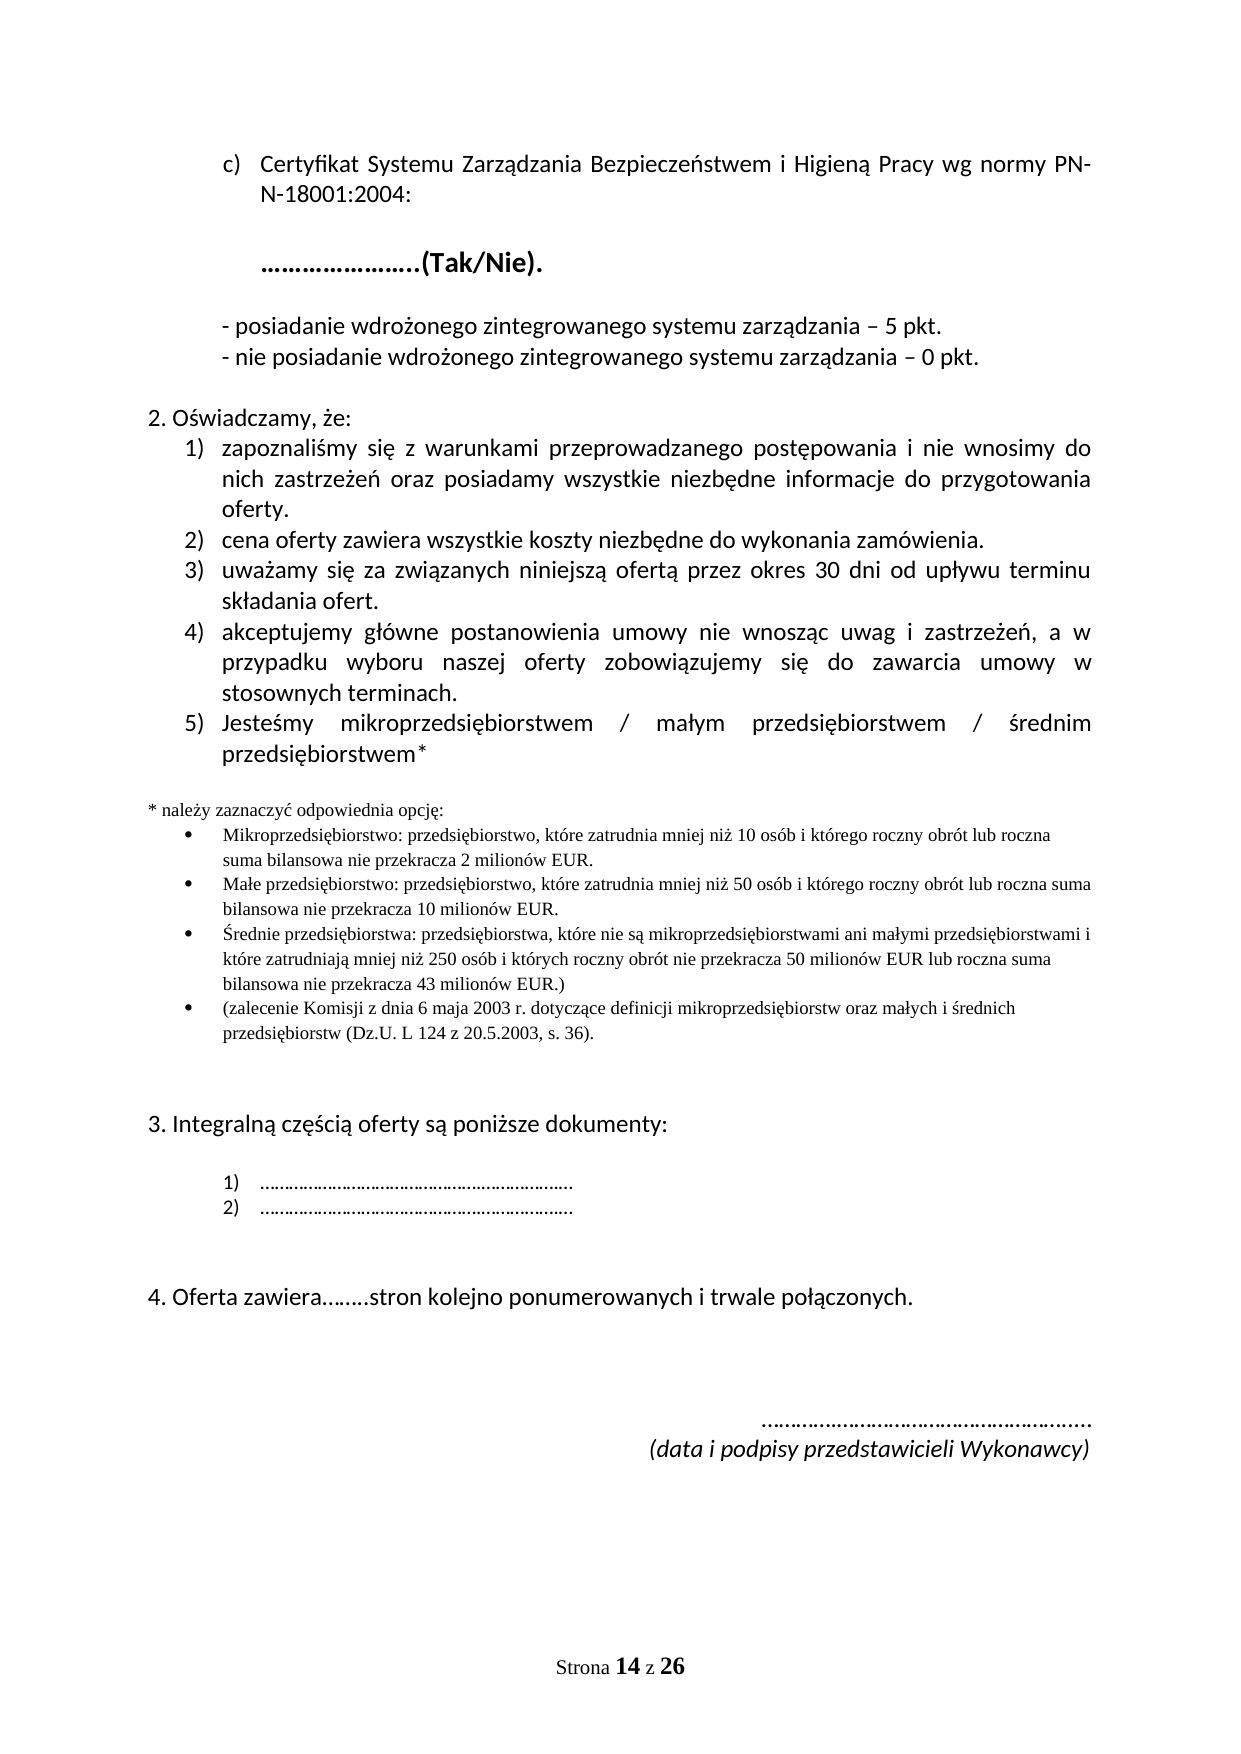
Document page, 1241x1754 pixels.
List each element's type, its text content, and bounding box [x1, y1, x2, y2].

text - posiadanie wdrożonego zintegrowanego systemu zarządzania – 5 pkt. [222, 311, 1092, 341]
text ………….…………………………………..... [148, 1403, 1092, 1433]
text - nie posiadanie wdrożonego zintegrowanego systemu zarządzania – 0 pkt. [222, 341, 1092, 372]
list …………………..(Tak/Nie). [260, 244, 1092, 280]
text 3. Integralną częścią oferty są poniższe dokumenty: [148, 1108, 1092, 1138]
list (zalecenie Komisji z dnia 6 maja 2003 r. dotyczące definicji mikroprzedsiębiorstw oraz małych i średnich przedsiębiorstw (Dz.U. L 124 z 20.5.2003, s. 36). [185, 997, 1092, 1043]
list ……………………………………….…………….… [223, 1169, 1092, 1194]
list Jesteśmy mikroprzedsiębiorstwem / małym przedsiębiorstwem / średnim przedsiębiorstwem* [184, 707, 1092, 768]
list ……………………………………….…………….… [223, 1194, 1092, 1220]
text (data i podpisy przedstawicieli Wykonawcy) [148, 1433, 1092, 1464]
text 2. Oświadczamy, że: [148, 402, 1092, 433]
list cena oferty zawiera wszystkie koszty niezbędne do wykonania zamówienia. [184, 524, 1092, 555]
list zapoznaliśmy się z warunkami przeprowadzanego postępowania i nie wnosimy do nich zastrzeżeń oraz posiadamy wszystkie niezbędne informacje do przygotowania oferty. [184, 433, 1092, 524]
list Małe przedsiębiorstwo: przedsiębiorstwo, które zatrudnia mniej niż 50 osób i którego roczny obrót lub roczna suma bilansowa nie przekracza 10 milionów EUR. [185, 873, 1092, 919]
list Średnie przedsiębiorstwa: przedsiębiorstwa, które nie są mikroprzedsiębiorstwami ani małymi przedsiębiorstwami i które zatrudniają mniej niż 250 osób i których roczny obrót nie przekracza 50 milionów EUR lub roczna suma bilansowa nie przekracza 43 milionów EUR.) [185, 923, 1092, 994]
list Mikroprzedsiębiorstwo: przedsiębiorstwo, które zatrudnia mniej niż 10 osób i którego roczny obrót lub roczna suma bilansowa nie przekracza 2 milionów EUR. [185, 824, 1092, 870]
list Certyfikat Systemu Zarządzania Bezpieczeństwem i Higieną Pracy wg normy PN-N-18001:2004: [223, 148, 1092, 209]
text 4. Oferta zawiera……..stron kolejno ponumerowanych i trwale połączonych. [148, 1281, 1092, 1311]
list akceptujemy główne postanowienia umowy nie wnosząc uwag i zastrzeżeń, a w przypadku wyboru naszej oferty zobowiązujemy się do zawarcia umowy w stosownych terminach. [184, 616, 1092, 707]
text * należy zaznaczyć odpowiednia opcję: [148, 799, 1092, 820]
list uważamy się za związanych niniejszą ofertą przez okres 30 dni od upływu terminu składania ofert. [184, 555, 1092, 616]
